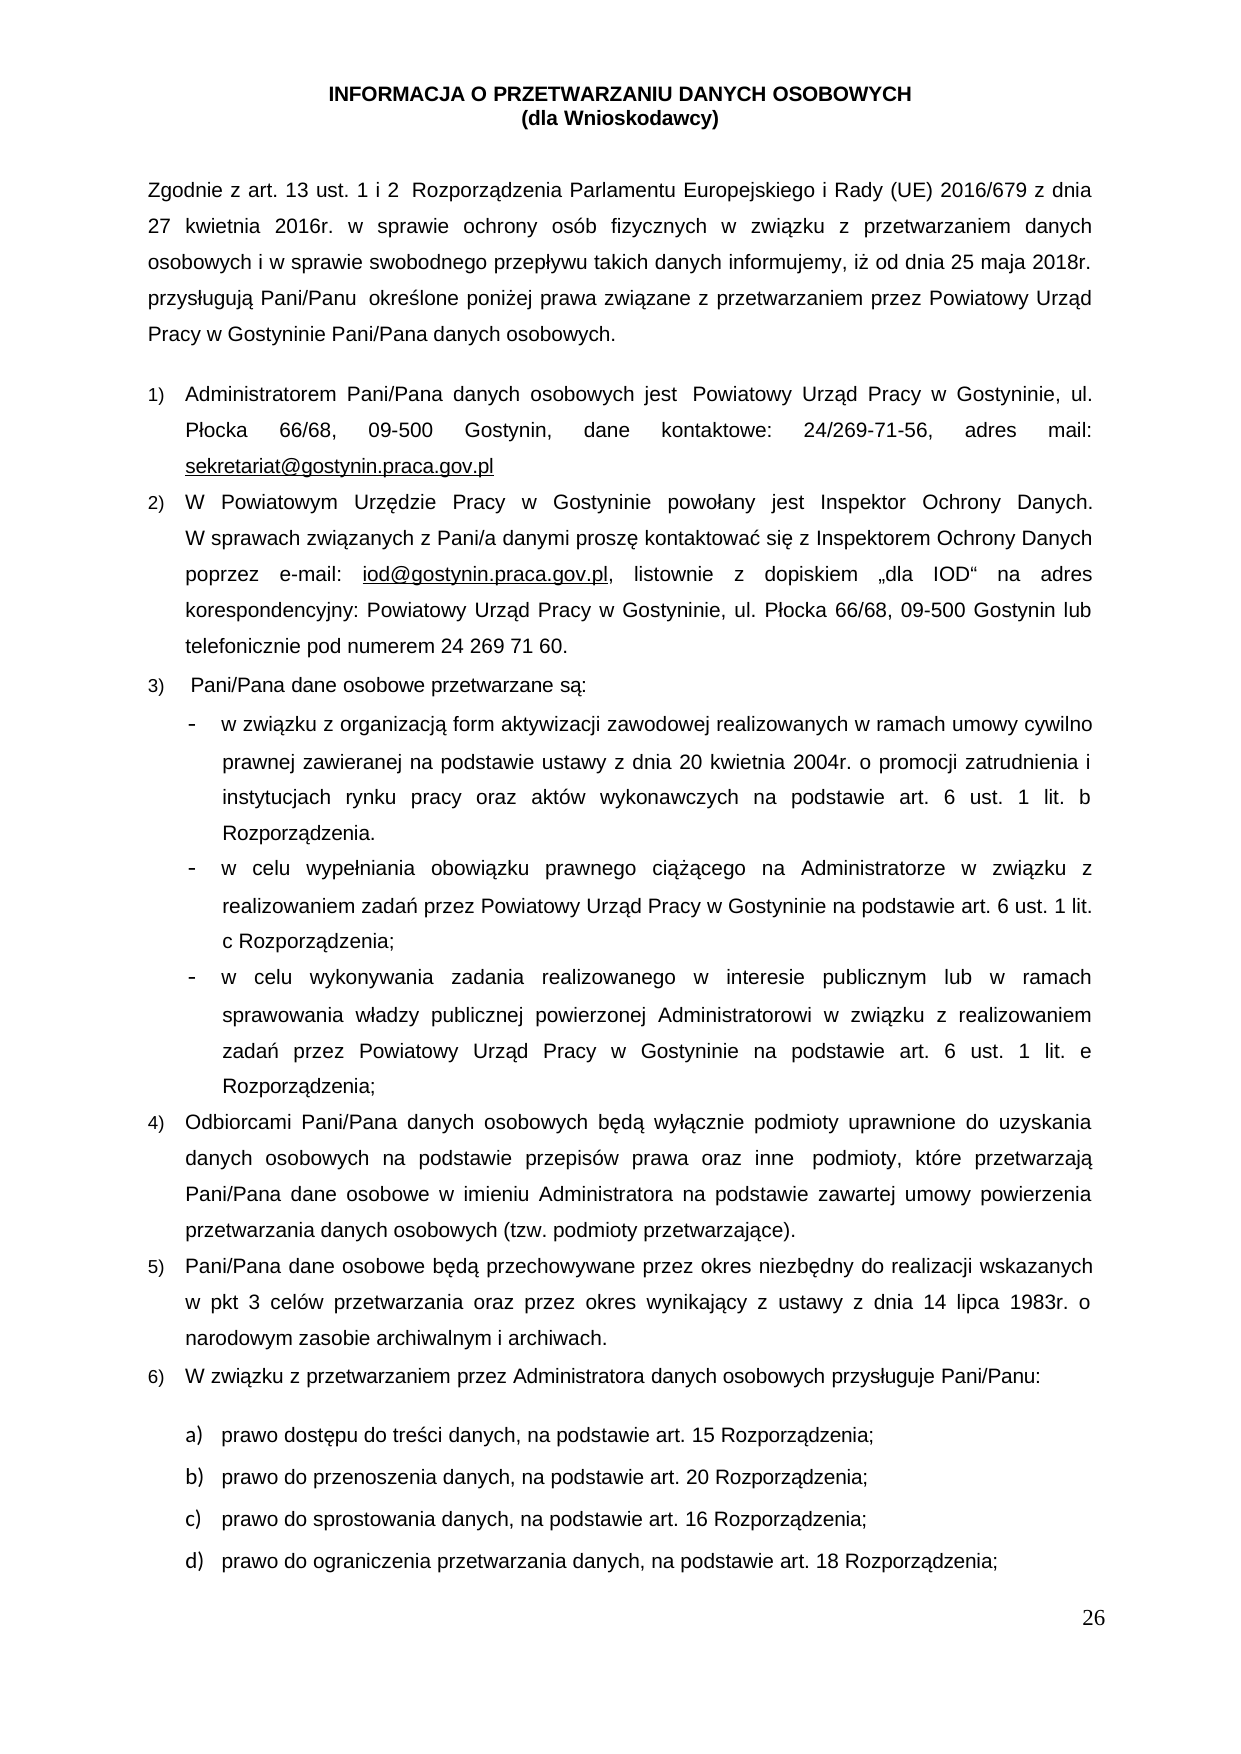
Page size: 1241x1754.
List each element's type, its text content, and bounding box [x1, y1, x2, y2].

list Administratorem Pani/Pana danych osobowych jest Powiatowy Urząd Pracy w Gostyninie, ul. Płocka 66/68, 09-500 Gostynin, dane kontaktowe: 24/269-71-56, adres mail: sekretariat@gostynin.praca.gov.pl [148, 382, 1093, 478]
list prawo do przenoszenia danych, na podstawie art. 20 Rozporządzenia; [185, 1462, 1105, 1491]
list prawo do ograniczenia przetwarzania danych, na podstawie art. 18 Rozporządzenia; [185, 1546, 1105, 1574]
list Odbiorcami Pani/Pana danych osobowych będą wyłącznie podmioty uprawnione do uzyskania danych osobowych na podstawie przepisów prawa oraz inne podmioty, które przetwarzają Pani/Pana dane osobowe w imieniu Administratora na podstawie zawartej umowy powierzenia przetwarzania danych osobowych (tzw. podmioty przetwarzające). [148, 1110, 1093, 1241]
list Pani/Pana dane osobowe przetwarzane są: [148, 670, 1105, 698]
list Pani/Pana dane osobowe będą przechowywane przez okres niezbędny do realizacji wskazanych w pkt 3 celów przetwarzania oraz przez okres wynikający z ustawy z dnia 14 lipca 1983r. o narodowym zasobie archiwalnym i archiwach. [148, 1254, 1093, 1349]
list prawo do sprostowania danych, na podstawie art. 16 Rozporządzenia; [185, 1504, 1105, 1533]
text Zgodnie z art. 13 ust. 1 i 2 Rozporządzenia Parlamentu Europejskiego i Rady (UE) 2016/679 z dnia 27 kwietnia 2016r. w sprawie ochrony osób fizycznych w związku z przetwarzaniem danych osobowych i w sprawie swobodnego przepływu takich danych informujemy, iż od dnia 25 maja 2018r. przysługują Pani/Panu określone poniżej prawa związane z przetwarzaniem przez Powiatowy Urząd Pracy w Gostyninie Pani/Pana danych osobowych. [148, 178, 1093, 346]
list W związku z przetwarzaniem przez Administratora danych osobowych przysługuje Pani/Panu: [148, 1361, 1105, 1389]
text INFORMACJA O PRZETWARZANIU DANYCH OSOBOWYCH (dla Wnioskodawcy) [271, 82, 969, 130]
list w związku z organizacją form aktywizacji zawodowej realizowanych w ramach umowy cywilno prawnej zawieranej na podstawie ustawy z dnia 20 kwietnia 2004r. o promocji zatrudnienia i instytucjach rynku pracy oraz aktów wykonawczych na podstawie art. 6 ust. 1 lit. b Rozporządzenia. [185, 712, 1093, 844]
list prawo dostępu do treści danych, na podstawie art. 15 Rozporządzenia; [185, 1421, 1105, 1448]
list w celu wypełniania obowiązku prawnego ciążącego na Administratorze w związku z realizowaniem zadań przez Powiatowy Urząd Pracy w Gostyninie na podstawie art. 6 ust. 1 lit. c Rozporządzenia; [185, 856, 1093, 953]
list W Powiatowym Urzędzie Pracy w Gostyninie powołany jest Inspektor Ochrony Danych. W sprawach związanych z Pani/a danymi proszę kontaktować się z Inspektorem Ochrony Danych poprzez e-mail: iod@gostynin.praca.gov.pl, listownie z dopiskiem „dla IOD“ na adres korespondencyjny: Powiatowy Urząd Pracy w Gostyninie, ul. Płocka 66/68, 09-500 Gostynin lub telefonicznie pod numerem 24 269 71 60. [148, 490, 1093, 658]
list w celu wykonywania zadania realizowanego w interesie publicznym lub w ramach sprawowania władzy publicznej powierzonej Administratorowi w związku z realizowaniem zadań przez Powiatowy Urząd Pracy w Gostyninie na podstawie art. 6 ust. 1 lit. e Rozporządzenia; [185, 965, 1093, 1098]
